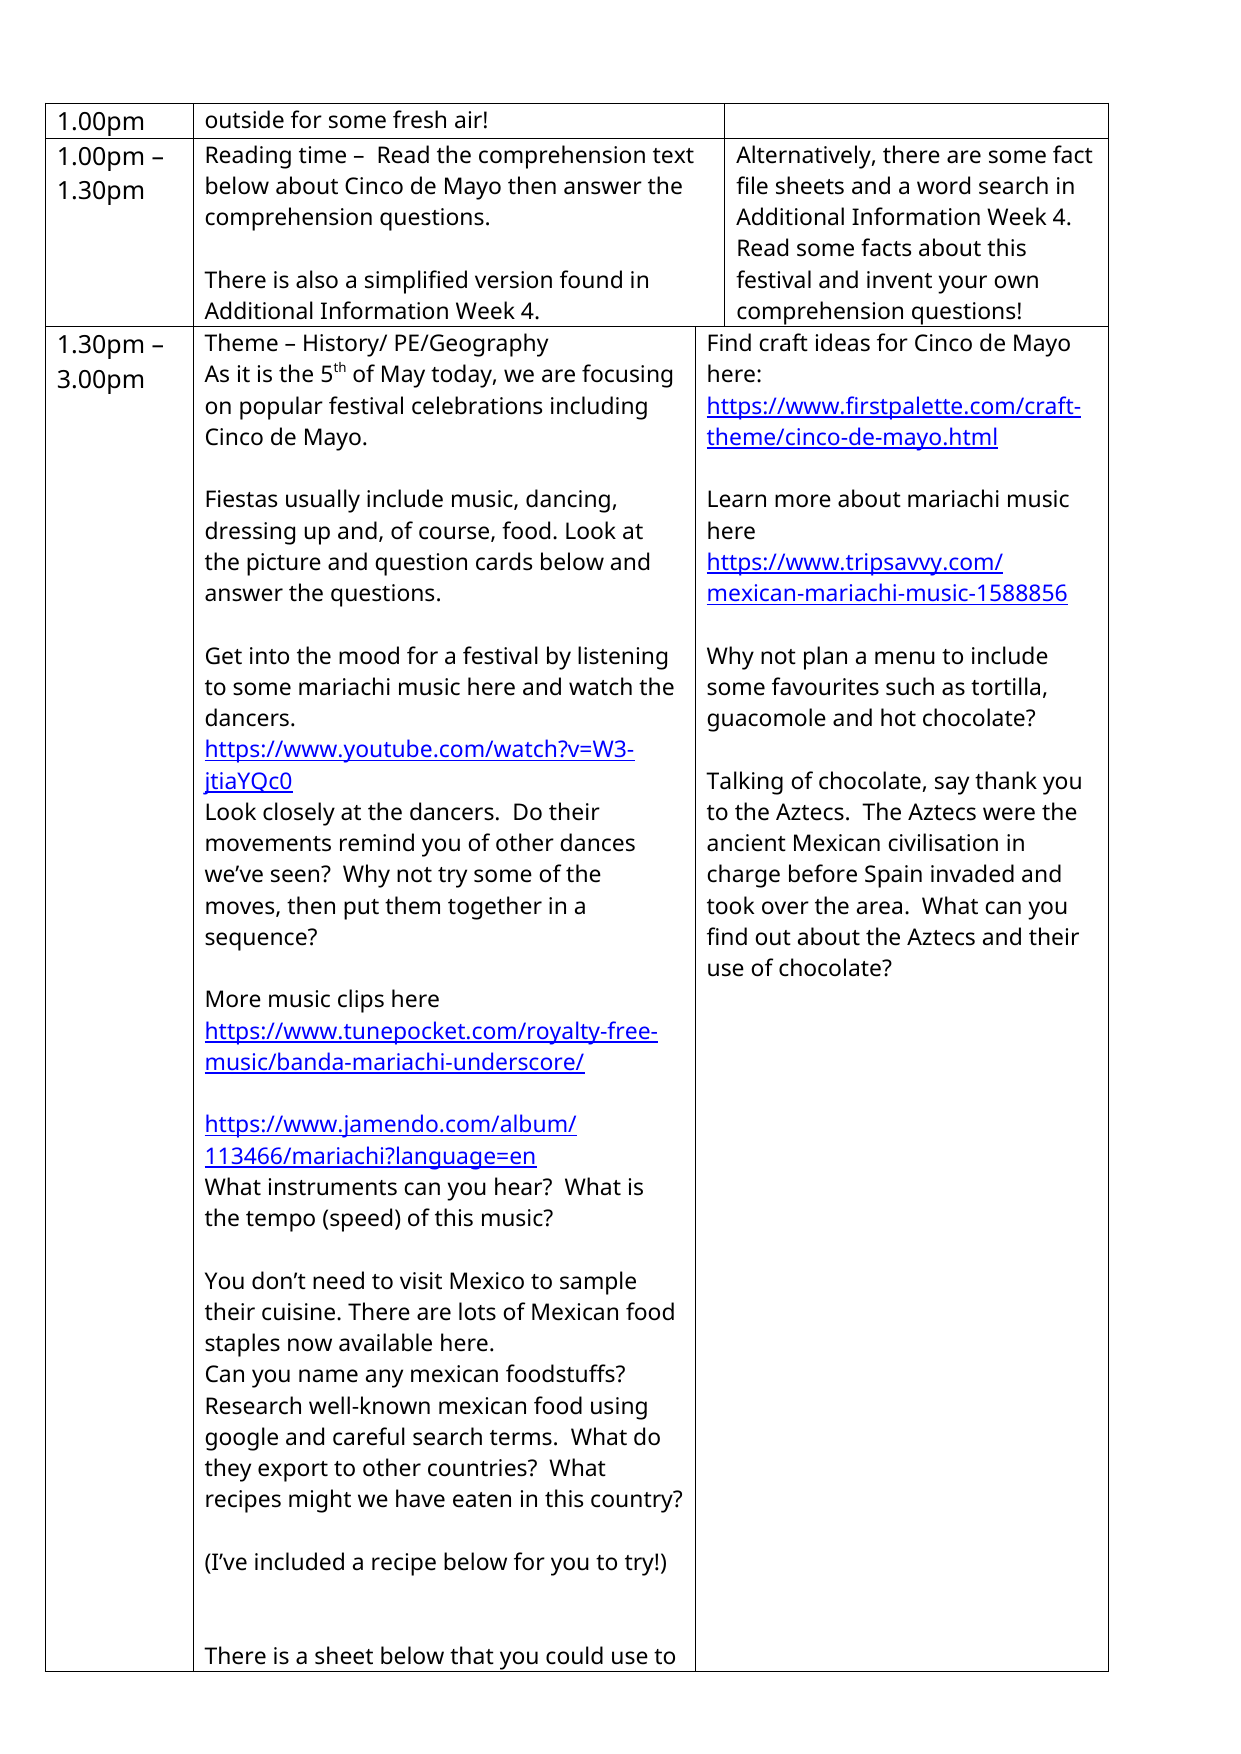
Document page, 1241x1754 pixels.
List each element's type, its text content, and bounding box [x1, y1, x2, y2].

table_cell Alternatively, there are some fact file sheets and a word search in Additional Information Week 4. Read some facts about this festival and invent your own comprehension questions! [725, 139, 1108, 326]
table_cell 1.30pm – 3.00pm [46, 327, 193, 1671]
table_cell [194, 327, 695, 1671]
table_cell [725, 104, 1108, 138]
table_cell Reading time – Read the comprehension text below about Cinco de Mayo then answer the comprehension questions. There is also a simplified version found in Additional Information Week 4. [194, 139, 724, 326]
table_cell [194, 104, 724, 138]
table_cell 12.00- 1.00pm [46, 104, 193, 138]
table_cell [696, 327, 1108, 1671]
table_cell 1.00pm – 1.30pm [46, 139, 193, 326]
